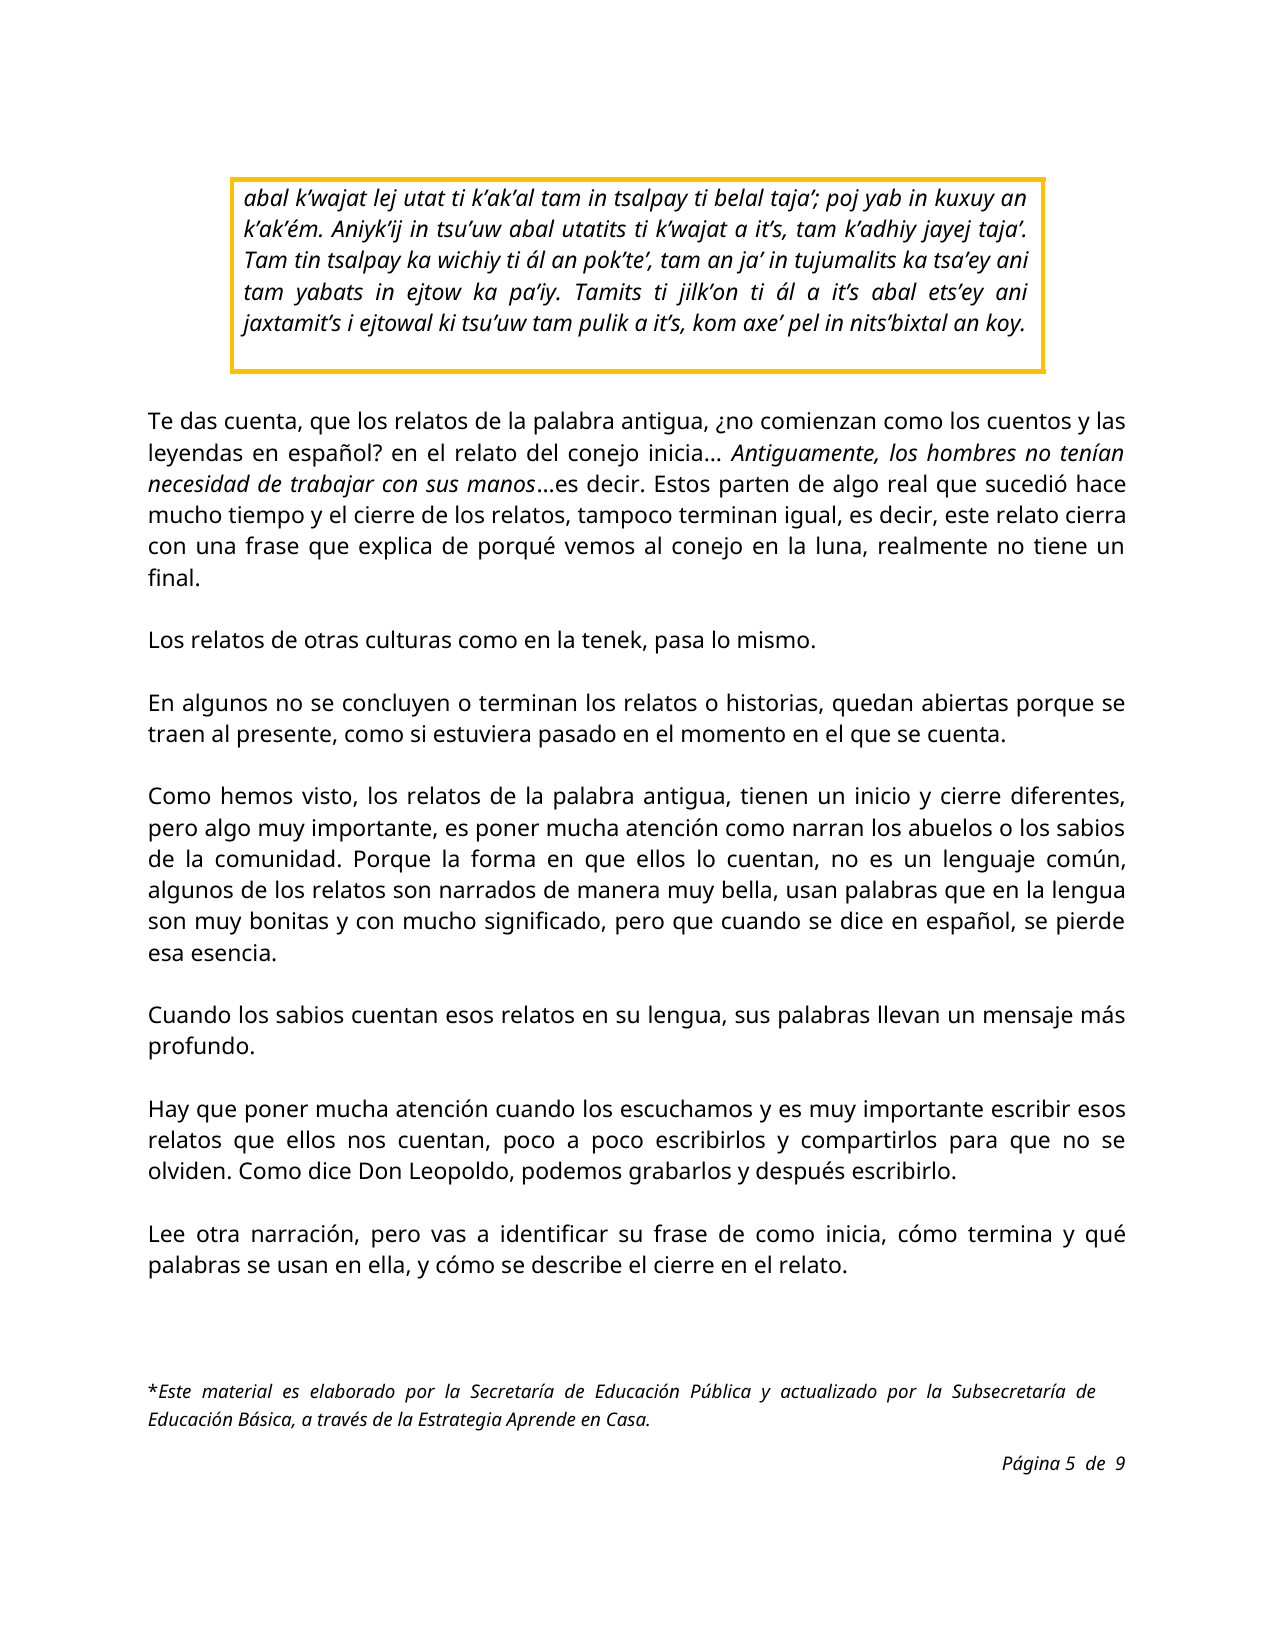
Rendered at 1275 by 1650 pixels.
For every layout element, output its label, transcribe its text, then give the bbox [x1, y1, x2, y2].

text En algunos no se concluyen o terminan los relatos o historias, quedan abiertas porque se traen al presente, como si estuviera pasado en el momento en el que se cuenta. [148, 687, 1127, 749]
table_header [234, 182, 1041, 369]
text Cuando los sabios cuentan esos relatos en su lengua, sus palabras llevan un mensaje más profundo. [148, 999, 1127, 1062]
text Lee otra narración, pero vas a identificar su frase de como inicia, cómo termina y qué palabras se usan en ella, y cómo se describe el cierre en el relato. [148, 1218, 1127, 1280]
text Te das cuenta, que los relatos de la palabra antigua, ¿no comienzan como los cuentos y las leyendas en español? en el relato del conejo inicia… Antiguamente, los hombres no tenían necesidad de trabajar con sus manos…es decir. Estos parten de algo real que sucedió hace mucho tiempo y el cierre de los relatos, tampoco terminan igual, es decir, este relato cierra con una frase que explica de porqué vemos al conejo en la luna, realmente no tiene un final. [148, 405, 1127, 593]
text Los relatos de otras culturas como en la tenek, pasa lo mismo. [148, 624, 1127, 655]
text Hay que poner mucha atención cuando los escuchamos y es muy importante escribir esos relatos que ellos nos cuentan, poco a poco escribirlos y compartirlos para que no se olviden. Como dice Don Leopoldo, podemos grabarlos y después escribirlo. [148, 1093, 1127, 1187]
text Como hemos visto, los relatos de la palabra antigua, tienen un inicio y cierre diferentes, pero algo muy importante, es poner mucha atención como narran los abuelos o los sabios de la comunidad. Porque la forma en que ellos lo cuentan, no es un lenguaje común, algunos de los relatos son narrados de manera muy bella, usan palabras que en la lengua son muy bonitas y con mucho significado, pero que cuando se dice en español, se pierde esa esencia. [148, 780, 1127, 968]
